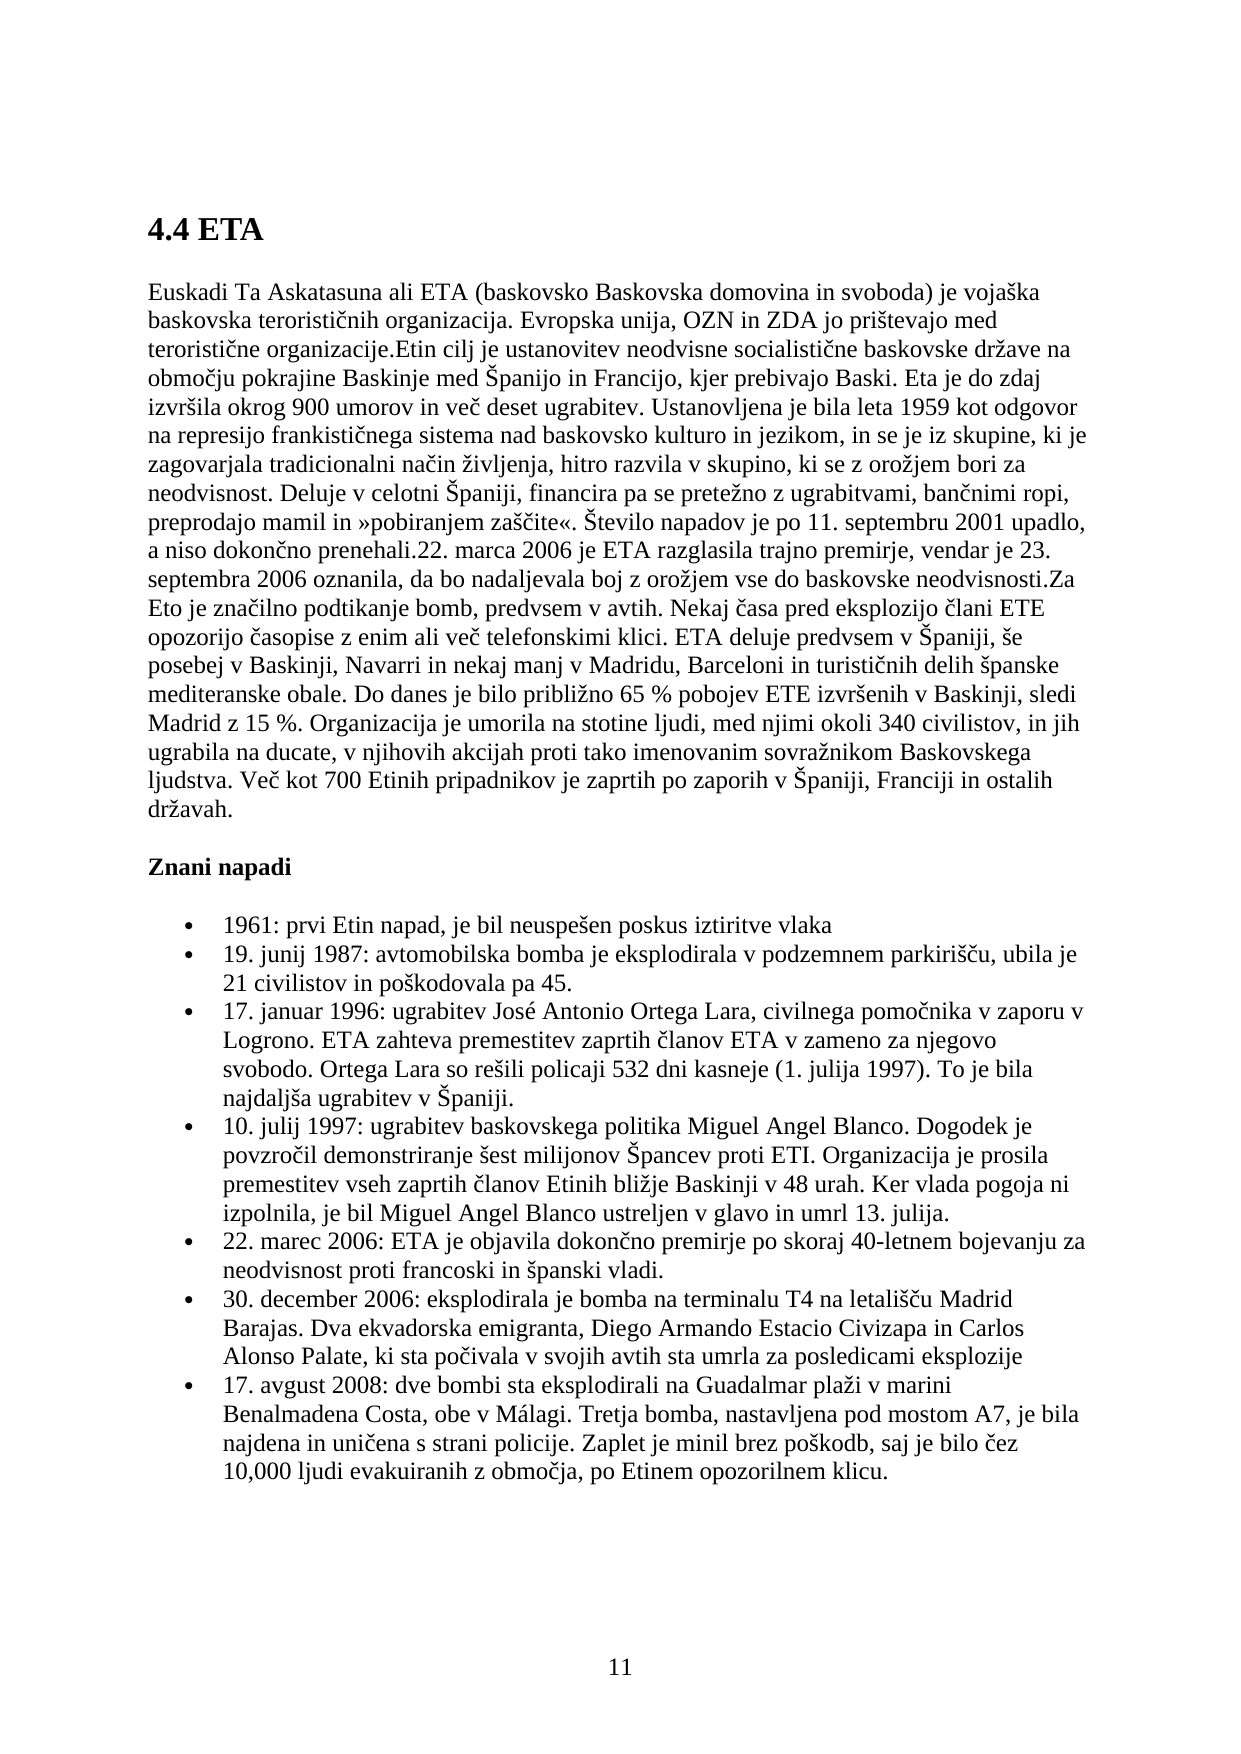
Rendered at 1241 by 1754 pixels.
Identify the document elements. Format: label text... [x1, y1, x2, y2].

list 22. marec 2006: ETA je objavila dokončno premirje po skoraj 40-letnem bojevanju za neodvisnost proti francoski in španski vladi. [185, 1226, 1093, 1284]
list 17. januar 1996: ugrabitev José Antonio Ortega Lara, civilnega pomočnika v zaporu v Logrono. ETA zahteva premestitev zaprtih članov ETA v zameno za njegovo svobodo. Ortega Lara so rešili policaji 532 dni kasneje (1. julija 1997). To je bila najdaljša ugrabitev v Španiji. [185, 996, 1093, 1111]
subtitle 4.4 ETA [148, 209, 1093, 248]
list 30. december 2006: eksplodirala je bomba na terminalu T4 na letališču Madrid Barajas. Dva ekvadorska emigranta, Diego Armando Estacio Civizapa in Carlos Alonso Palate, ki sta počivala v svojih avtih sta umrla za posledicami eksplozije [185, 1284, 1093, 1370]
list 10. julij 1997: ugrabitev baskovskega politika Miguel Angel Blanco. Dogodek je povzročil demonstriranje šest milijonov Špancev proti ETI. Organizacija je prosila premestitev vseh zaprtih članov Etinih bližje Baskinji v 48 urah. Ker vlada pogoja ni izpolnila, je bil Miguel Angel Blanco ustreljen v glavo in umrl 13. julija. [185, 1111, 1093, 1226]
text Znani napadi [148, 852, 1093, 881]
text Euskadi Ta Askatasuna ali ETA (baskovsko Baskovska domovina in svoboda) je vojaška baskovska terorističnih organizacija. Evropska unija, OZN in ZDA jo prištevajo med teroristične organizacije.Etin cilj je ustanovitev neodvisne socialistične baskovske države na območju pokrajine Baskinje med Španijo in Francijo, kjer prebivajo Baski. Eta je do zdaj izvršila okrog 900 umorov in več deset ugrabitev. Ustanovljena je bila leta 1959 kot odgovor na represijo frankističnega sistema nad baskovsko kulturo in jezikom, in se je iz skupine, ki je zagovarjala tradicionalni način življenja, hitro razvila v skupino, ki se z orožjem bori za neodvisnost. Deluje v celotni Španiji, financira pa se pretežno z ugrabitvami, bančnimi ropi, preprodajo mamil in »pobiranjem zaščite«. Število napadov je po 11. septembru 2001 upadlo, a niso dokončno prenehali.22. marca 2006 je ETA razglasila trajno premirje, vendar je 23. septembra 2006 oznanila, da bo nadaljevala boj z orožjem vse do baskovske neodvisnosti.Za Eto je značilno podtikanje bomb, predvsem v avtih. Nekaj časa pred eksplozijo člani ETE opozorijo časopise z enim ali več telefonskimi klici. ETA deluje predvsem v Španiji, še posebej v Baskinji, Navarri in nekaj manj v Madridu, Barceloni in turističnih delih španske mediteranske obale. Do danes je bilo približno 65 % pobojev ETE izvršenih v Baskinji, sledi Madrid z 15 %. Organizacija je umorila na stotine ljudi, med njimi okoli 340 civilistov, in jih ugrabila na ducate, v njihovih akcijah proti tako imenovanim sovražnikom Baskovskega ljudstva. Več kot 700 Etinih pripadnikov je zaprtih po zaporih v Španiji, Franciji in ostalih državah. [148, 277, 1093, 823]
list 1961: prvi Etin napad, je bil neuspešen poskus iztiritve vlaka [185, 910, 1093, 939]
list 19. junij 1987: avtomobilska bomba je eksplodirala v podzemnem parkirišču, ubila je 21 civilistov in poškodovala pa 45. [185, 939, 1093, 996]
list 17. avgust 2008: dve bombi sta eksplodirali na Guadalmar plaži v marini Benalmadena Costa, obe v Málagi. Tretja bomba, nastavljena pod mostom A7, je bila najdena in uničena s strani policije. Zaplet je minil brez poškodb, saj je bilo čez 10,000 ljudi evakuiranih z območja, po Etinem opozorilnem klicu. [185, 1370, 1093, 1485]
